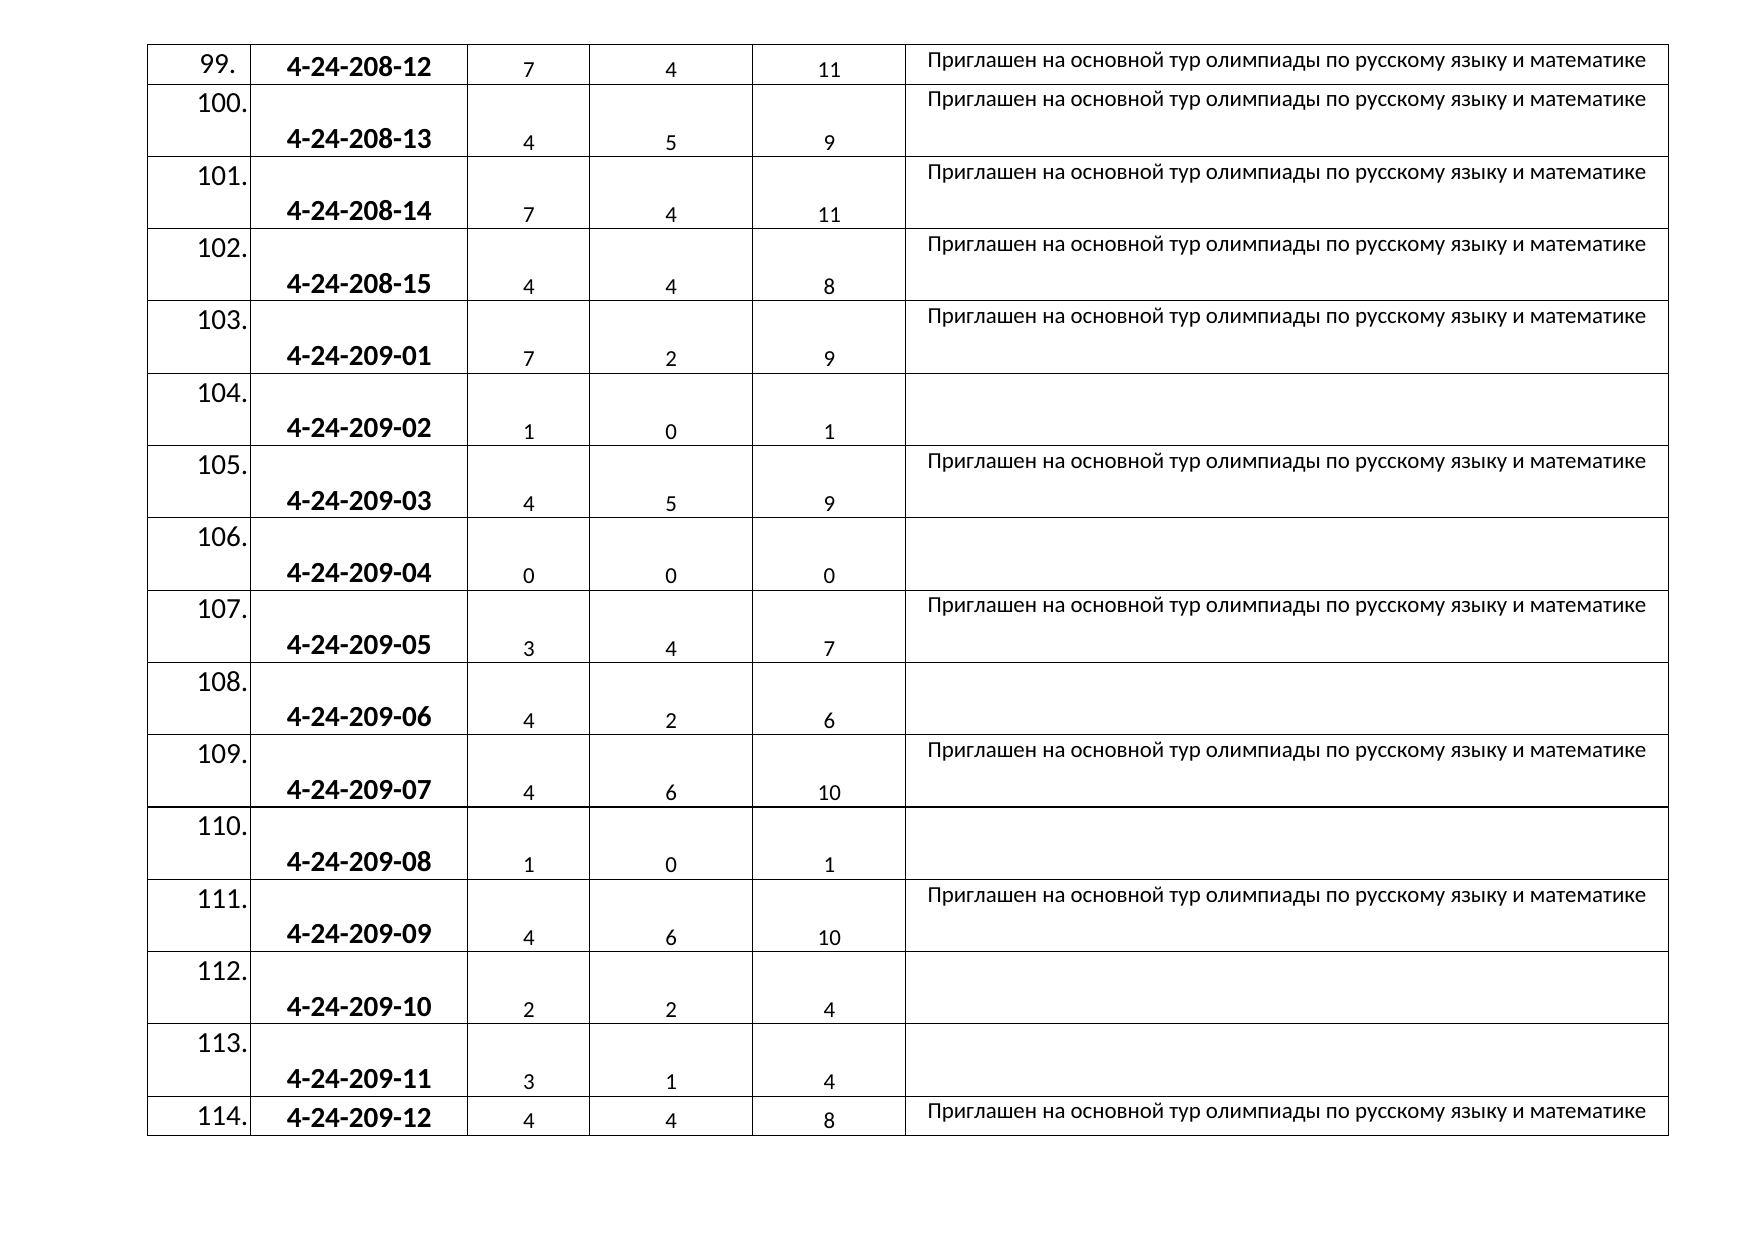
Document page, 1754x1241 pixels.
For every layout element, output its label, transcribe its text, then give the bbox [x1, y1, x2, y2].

table_cell [148, 591, 250, 662]
table_cell [148, 301, 250, 373]
table_cell 0 [590, 518, 752, 589]
table_cell [148, 446, 250, 517]
table_cell 1 [590, 1024, 752, 1096]
table_cell [906, 663, 1668, 734]
table_cell 4-24-209-03 [251, 446, 467, 517]
table_cell [148, 85, 250, 156]
table_cell 1 [468, 374, 589, 445]
table_cell 4 [590, 45, 752, 83]
table_cell 11 [753, 45, 905, 83]
table_cell 4 [468, 880, 589, 951]
table_cell 4 [590, 229, 752, 300]
table_cell 4 [468, 1097, 589, 1134]
table_cell 1 [468, 808, 589, 879]
table_cell 9 [753, 446, 905, 517]
table_cell 4 [753, 952, 905, 1023]
table_cell 4-24-209-07 [251, 735, 467, 806]
table_cell 5 [590, 85, 752, 156]
table_cell 4-24-209-04 [251, 518, 467, 589]
table_cell 7 [468, 157, 589, 228]
table_cell 4-24-209-05 [251, 591, 467, 662]
table_cell [148, 880, 250, 951]
table_cell 6 [590, 880, 752, 951]
table_cell [906, 808, 1668, 879]
table_cell 4 [753, 1024, 905, 1096]
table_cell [906, 45, 1668, 83]
table_cell 10 [753, 880, 905, 951]
table_cell [148, 374, 250, 445]
table_cell [906, 518, 1668, 589]
table_cell 2 [590, 301, 752, 373]
table_cell 4 [468, 446, 589, 517]
table_cell 10 [753, 735, 905, 806]
table_cell 4-24-209-12 [251, 1097, 467, 1134]
table_cell [148, 518, 250, 589]
table_cell 0 [590, 808, 752, 879]
table_cell 6 [753, 663, 905, 734]
table_cell 4-24-209-09 [251, 880, 467, 951]
table_cell 2 [468, 952, 589, 1023]
table_cell Приглашен на основной тур олимпиады по русскому языку и математике [906, 301, 1668, 373]
table_cell [148, 157, 250, 228]
table_cell 4-24-209-11 [251, 1024, 467, 1096]
table_cell [148, 1024, 250, 1096]
table_cell 4-24-209-01 [251, 301, 467, 373]
table_cell [906, 1024, 1668, 1096]
table_cell Приглашен на основной тур олимпиады по русскому языку и математике [906, 591, 1668, 662]
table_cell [906, 85, 1668, 156]
table_cell 1 [753, 374, 905, 445]
table_cell 4 [468, 735, 589, 806]
table_cell 4-24-208-13 [251, 85, 467, 156]
table_cell 11 [753, 157, 905, 228]
table_cell [148, 735, 250, 806]
table_cell 1 [753, 808, 905, 879]
table_cell Приглашен на основной тур олимпиады по русскому языку и математике [906, 229, 1668, 300]
table_cell Приглашен на основной тур олимпиады по русскому языку и математике [906, 446, 1668, 517]
table_cell [148, 229, 250, 300]
table_cell 4-24-208-14 [251, 157, 467, 228]
table_cell [148, 952, 250, 1023]
table_cell 5 [590, 446, 752, 517]
table_cell [148, 663, 250, 734]
table_cell [148, 808, 250, 879]
table_cell 4-24-208-15 [251, 229, 467, 300]
table_cell 3 [468, 1024, 589, 1096]
table_cell Приглашен на основной тур олимпиады по русскому языку и математике [906, 735, 1668, 806]
table_cell 8 [753, 1097, 905, 1134]
table_cell 4 [590, 591, 752, 662]
table_cell 4 [590, 157, 752, 228]
table_cell 4 [590, 1097, 752, 1134]
table_cell 4-24-209-06 [251, 663, 467, 734]
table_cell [906, 1097, 1668, 1134]
table_cell [906, 374, 1668, 445]
table_cell 8 [753, 229, 905, 300]
table_cell 4 [468, 663, 589, 734]
table_cell 4-24-208-12 [251, 45, 467, 83]
table_cell 7 [468, 301, 589, 373]
table_cell 7 [468, 45, 589, 83]
table_cell 0 [753, 518, 905, 589]
table_cell 4 [468, 85, 589, 156]
table_cell 4-24-209-10 [251, 952, 467, 1023]
table_cell 0 [468, 518, 589, 589]
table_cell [906, 157, 1668, 228]
table_cell 7 [753, 591, 905, 662]
table_cell 3 [468, 591, 589, 662]
table_cell 4 [468, 229, 589, 300]
table_cell 2 [590, 952, 752, 1023]
table_cell 4-24-209-02 [251, 374, 467, 445]
table_cell [906, 952, 1668, 1023]
table_cell [148, 45, 250, 83]
table_cell 0 [590, 374, 752, 445]
table_cell 6 [590, 735, 752, 806]
table_cell 2 [590, 663, 752, 734]
table_cell 9 [753, 301, 905, 373]
table_cell 4-24-209-08 [251, 808, 467, 879]
table_cell 9 [753, 85, 905, 156]
table_cell [148, 1097, 250, 1134]
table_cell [906, 880, 1668, 951]
